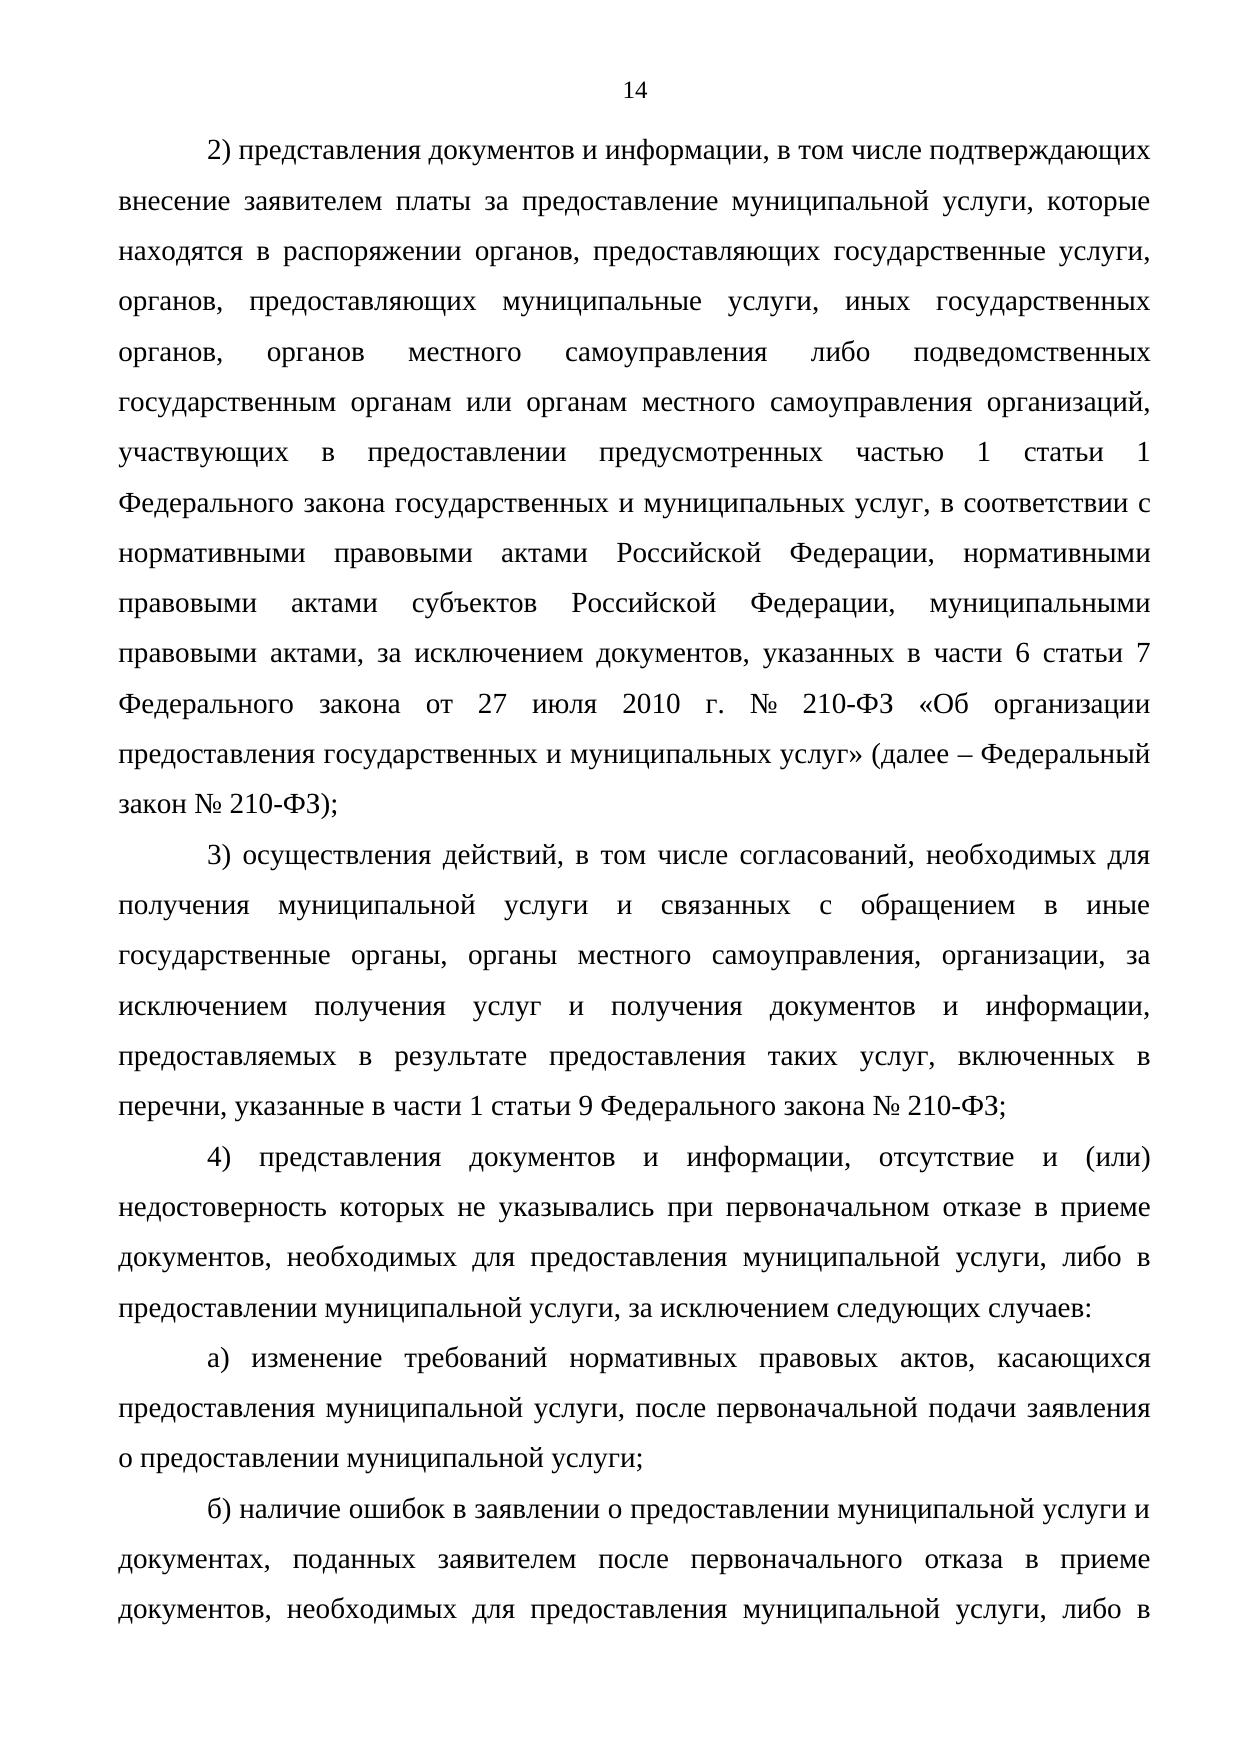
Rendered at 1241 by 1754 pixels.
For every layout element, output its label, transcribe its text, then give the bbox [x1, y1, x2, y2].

text 2) представления документов и информации, в том числе подтверждающих внесение заявителем платы за предоставление муниципальной услуги, которые находятся в распоряжении органов, предоставляющих государственные услуги, органов, предоставляющих муниципальные услуги, иных государственных органов, органов местного самоуправления либо подведомственных государственным органам или органам местного самоуправления организаций, участвующих в предоставлении предусмотренных частью 1 статьи 1 Федерального закона государственных и муниципальных услуг, в соответствии с нормативными правовыми актами Российской Федерации, нормативными правовыми актами субъектов Российской Федерации, муниципальными правовыми актами, за исключением документов, указанных в части 6 статьи 7 Федерального закона от 27 июля 2010 г. № 210-ФЗ «Об организации предоставления государственных и муниципальных услуг» (далее – Федеральный закон № 210-ФЗ); [118, 132, 1152, 820]
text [118, 1491, 1152, 1625]
text 3) осуществления действий, в том числе согласований, необходимых для получения муниципальной услуги и связанных с обращением в иные государственные органы, органы местного самоуправления, организации, за исключением получения услуг и получения документов и информации, предоставляемых в результате предоставления таких услуг, включенных в перечни, указанные в части 1 статьи 9 Федерального закона № 210-ФЗ; [118, 837, 1152, 1122]
text а) изменение требований нормативных правовых актов, касающихся предоставления муниципальной услуги, после первоначальной подачи заявления о предоставлении муниципальной услуги; [118, 1340, 1152, 1474]
text 4) представления документов и информации, отсутствие и (или) недостоверность которых не указывались при первоначальном отказе в приеме документов, необходимых для предоставления муниципальной услуги, либо в предоставлении муниципальной услуги, за исключением следующих случаев: [118, 1139, 1152, 1323]
